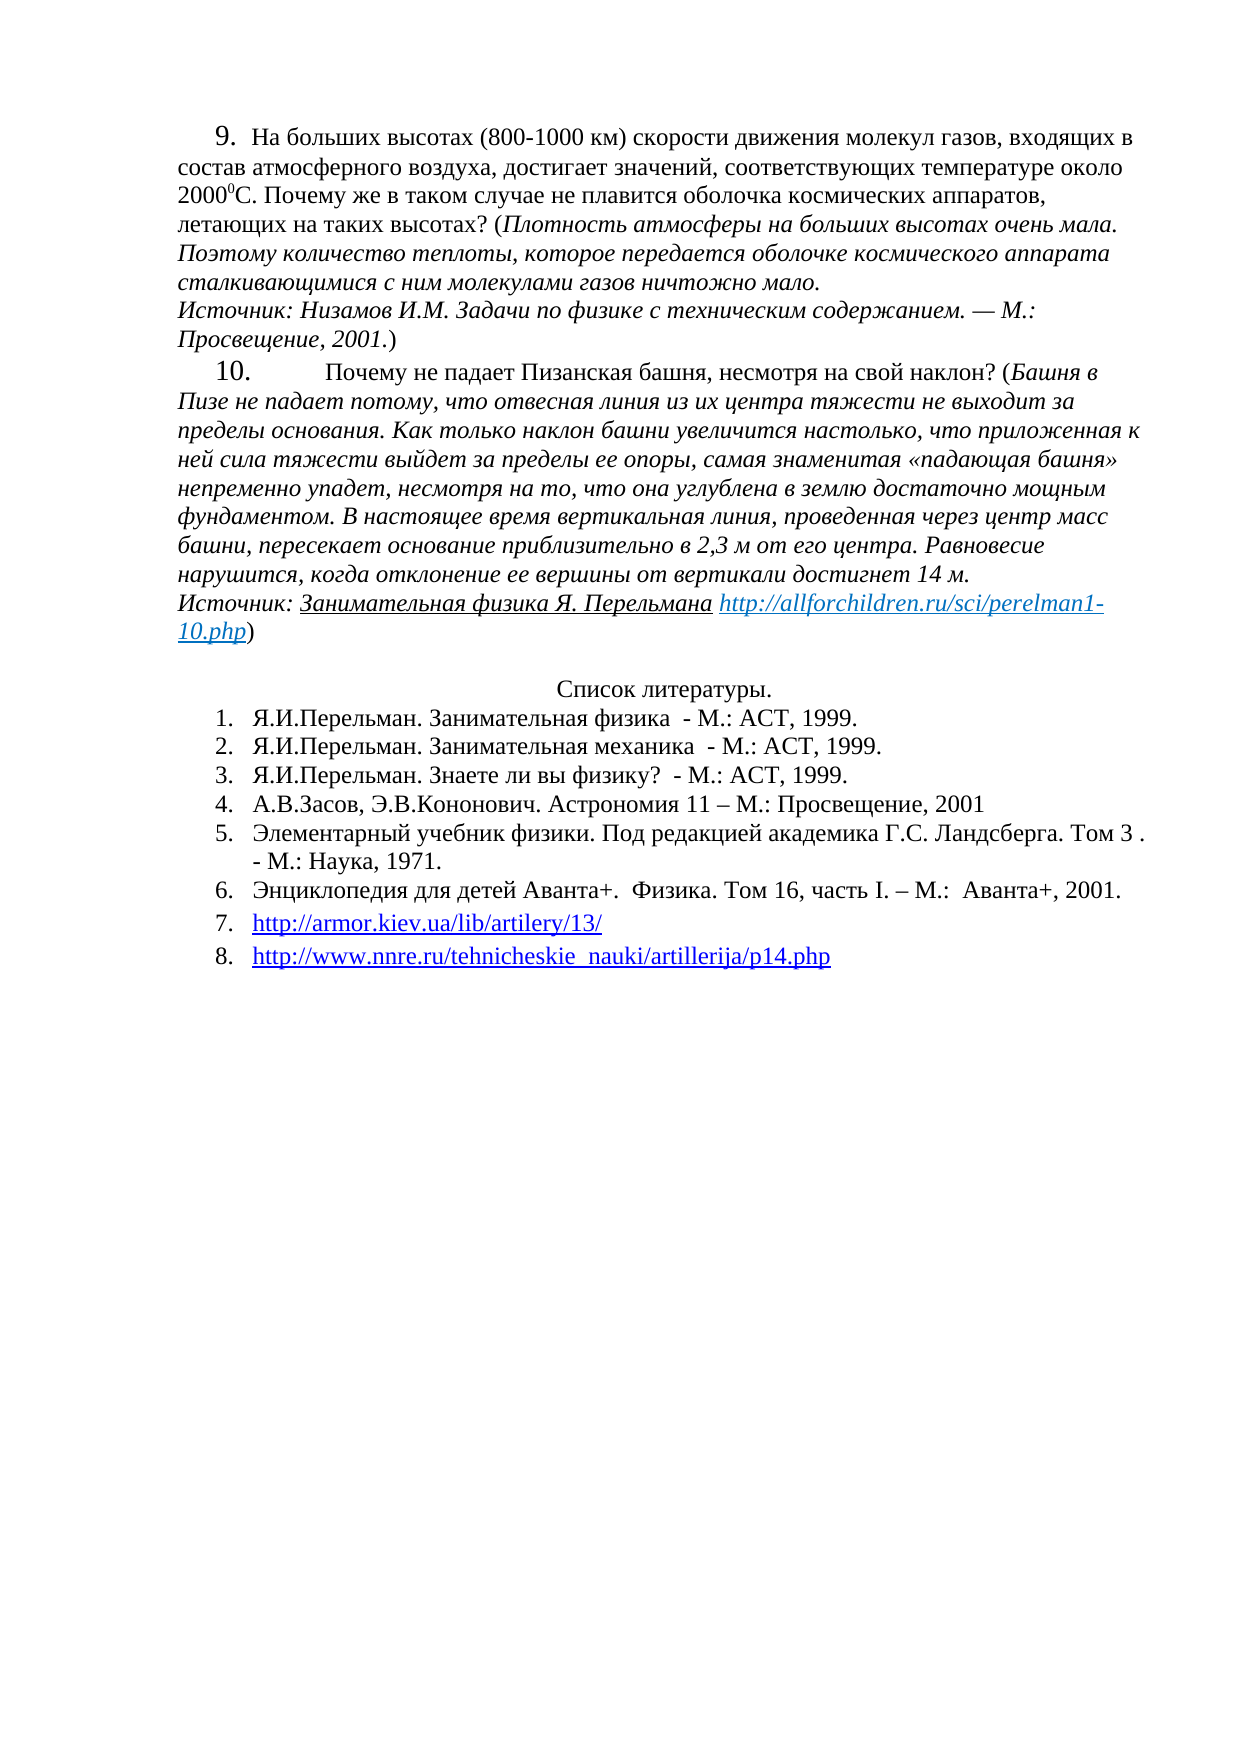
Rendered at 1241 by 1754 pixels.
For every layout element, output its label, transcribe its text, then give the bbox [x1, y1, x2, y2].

list Почему не падает Пизанская башня, несмотря на свой наклон? (Башня в Пизе не падает потому, что отвесная линия из их центра тяжести не выходит за пределы основания. Как только наклон башни увеличится настолько, что приложенная к ней сила тяжести выйдет за пределы ее опоры, самая знаменитая «падающая башня» непременно упадет, несмотря на то, что она углублена в землю достаточно мощным фундаментом. В настоящее время вертикальная линия, проведенная через центр масс башни, пересекает основание приблизительно в 2,3 м от его центра. Равновесие нарушится, когда отклонение ее вершины от вертикали достигнет 14 м. [177, 353, 1152, 588]
list http://armor.kiev.ua/lib/artilery/13/ [215, 908, 1152, 937]
list А.В.Засов, Э.В.Кононович. Астрономия 11 – М.: Просвещение, 2001 [215, 789, 1152, 818]
list http://www.nnre.ru/tehnicheskie_nauki/artillerija/p14.php [215, 941, 1152, 970]
list Источник: Низамов И.М. Задачи по физике с техническим содержанием. — М.: Просвещение, 2001.) [177, 295, 1152, 353]
list Я.И.Перельман. Занимательная механика - М.: АСТ, 1999. [215, 731, 1152, 760]
list Я.И.Перельман. Занимательная физика - М.: АСТ, 1999. [215, 703, 1152, 731]
list Я.И.Перельман. Знаете ли вы физику? - М.: АСТ, 1999. [215, 760, 1152, 789]
text Список литературы. [177, 674, 1152, 703]
list На больших высотах (800-1000 км) скорости движения молекул газов, входящих в состав атмосферного воздуха, достигает значений, соответствующих температуре около 20000С. Почему же в таком случае не плавится оболочка космических аппаратов, летающих на таких высотах? (Плотность атмосферы на больших высотах очень мала. Поэтому количество теплоты, которое передается оболочке космического аппарата сталкивающимися с ним молекулами газов ничтожно мало. [177, 118, 1152, 295]
list Источник: Занимательная физика Я. Перельмана http://allforchildren.ru/sci/perelman1-10.php) [177, 588, 1152, 645]
list Элементарный учебник физики. Под редакцией академика Г.С. Ландсберга. Том 3 . - М.: Наука, 1971. [215, 818, 1152, 875]
list Энциклопедия для детей Аванта+. Физика. Том 16, часть I. – М.: Аванта+, 2001. [215, 875, 1152, 904]
